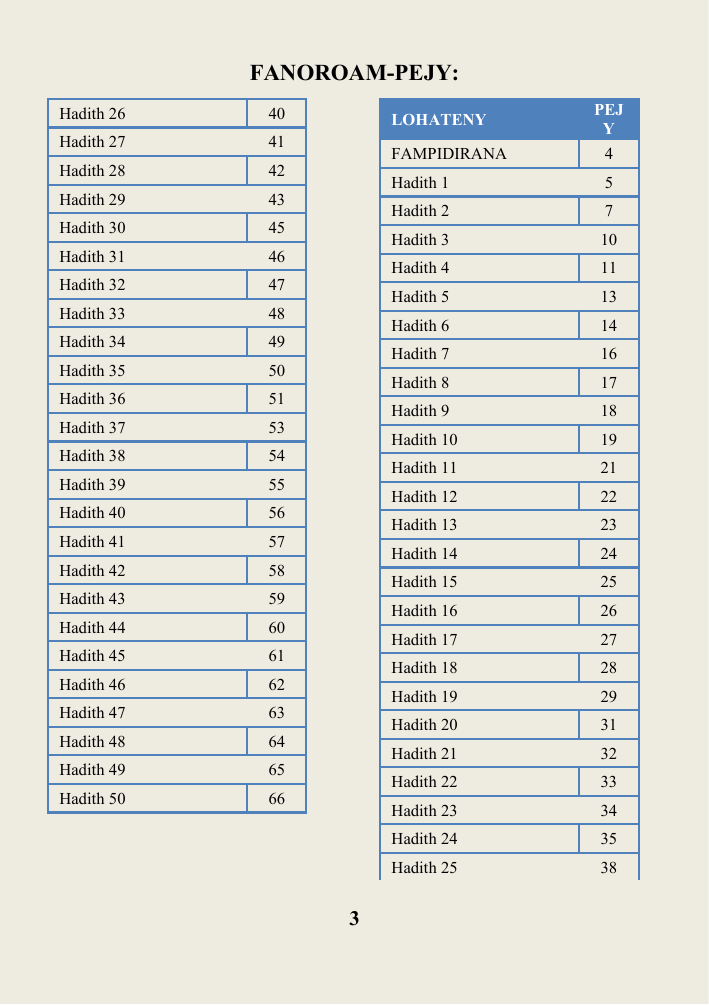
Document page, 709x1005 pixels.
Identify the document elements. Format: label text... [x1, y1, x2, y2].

table_cell 66 [248, 785, 305, 811]
table_cell Hadith 24 [381, 825, 578, 852]
table_cell 65 [247, 756, 305, 783]
table_cell 61 [247, 642, 305, 669]
table_cell 13 [579, 283, 638, 309]
table_cell Hadith 27 [49, 129, 247, 155]
table_cell 53 [247, 414, 305, 440]
table_cell 17 [580, 369, 638, 395]
table_cell 62 [248, 671, 305, 697]
table_cell 60 [248, 614, 305, 640]
table_cell 18 [579, 397, 638, 424]
table_cell 57 [247, 528, 305, 554]
table_cell 34 [579, 797, 638, 823]
table_cell 49 [248, 328, 305, 355]
table_cell Hadith 18 [381, 654, 578, 681]
table_cell 50 [247, 357, 305, 383]
table_cell 29 [579, 683, 638, 709]
table_cell Hadith 39 [49, 471, 247, 497]
table_cell 24 [580, 540, 638, 566]
table_cell Hadith 25 [381, 854, 579, 880]
table_cell 21 [579, 454, 638, 481]
table_cell 42 [248, 157, 305, 183]
table_cell 22 [580, 483, 638, 509]
table_cell Hadith 34 [49, 328, 246, 355]
table_cell Hadith 29 [49, 186, 247, 212]
table_cell Hadith 46 [49, 671, 246, 697]
table_cell 38 [579, 854, 638, 880]
table_cell Hadith 36 [49, 385, 246, 412]
table_cell Hadith 4 [381, 255, 578, 281]
table_cell 7 [580, 198, 638, 224]
table_cell Hadith 37 [49, 414, 247, 440]
table_cell 40 [248, 100, 305, 126]
table_cell 63 [247, 699, 305, 726]
table_cell 31 [580, 711, 638, 738]
table_cell Hadith 42 [49, 557, 246, 583]
table_cell Hadith 44 [49, 614, 246, 640]
table_cell Hadith 50 [49, 785, 246, 811]
table_cell 35 [580, 825, 638, 852]
table_cell 64 [248, 728, 305, 754]
table_cell Hadith 22 [381, 768, 578, 795]
table_cell Hadith 6 [381, 312, 578, 338]
table_cell Hadith 21 [381, 740, 579, 766]
table_cell Hadith 9 [381, 397, 579, 424]
table_cell Hadith 43 [49, 585, 247, 612]
table_cell Hadith 14 [381, 540, 578, 566]
table_cell 33 [580, 768, 638, 795]
table_cell 54 [248, 443, 305, 469]
text FANOROAM-PEJY: [59, 59, 650, 85]
table_cell 19 [580, 426, 638, 452]
table_cell 4 [580, 140, 638, 167]
table_cell 23 [579, 511, 638, 538]
table_cell 45 [248, 214, 305, 241]
table_cell Hadith 8 [381, 369, 578, 395]
table_cell Hadith 17 [381, 626, 579, 652]
table_cell 59 [247, 585, 305, 612]
table_cell 27 [579, 626, 638, 652]
table_cell 14 [580, 312, 638, 338]
table_cell 56 [248, 500, 305, 526]
table_cell Hadith 10 [381, 426, 578, 452]
table_cell 32 [579, 740, 638, 766]
table_cell Hadith 48 [49, 728, 246, 754]
table_cell Hadith 45 [49, 642, 247, 669]
table_cell 11 [580, 255, 638, 281]
table_cell 26 [580, 597, 638, 623]
table_cell 41 [247, 129, 305, 155]
table_cell Hadith 32 [49, 271, 246, 298]
table_cell Hadith 28 [49, 157, 246, 183]
table_cell Hadith 16 [381, 597, 578, 623]
table_cell 58 [248, 557, 305, 583]
table_cell 47 [248, 271, 305, 298]
table_cell Hadith 11 [381, 454, 579, 481]
table_cell 25 [579, 569, 638, 595]
table_cell Hadith 30 [49, 214, 246, 241]
table_cell Hadith 26 [49, 100, 246, 126]
table_cell Hadith 19 [381, 683, 579, 709]
table_header PEJY [579, 100, 638, 138]
table_cell 51 [248, 385, 305, 412]
table_cell Hadith 1 [381, 169, 579, 195]
table_cell Hadith 3 [381, 226, 579, 252]
table_header LOHATENY [381, 100, 579, 138]
table_cell 46 [247, 243, 305, 269]
table_cell Hadith 38 [49, 443, 246, 469]
table_cell 16 [579, 340, 638, 367]
table_cell Hadith 41 [49, 528, 247, 554]
table_cell Hadith 47 [49, 699, 247, 726]
table_cell 55 [247, 471, 305, 497]
table_cell Hadith 31 [49, 243, 247, 269]
table_cell Hadith 23 [381, 797, 579, 823]
table_cell 43 [247, 186, 305, 212]
table_cell Hadith 20 [381, 711, 578, 738]
table_cell Hadith 5 [381, 283, 579, 309]
table_cell 5 [579, 169, 638, 195]
table_cell Hadith 13 [381, 511, 579, 538]
table_cell 10 [579, 226, 638, 252]
table_cell Hadith 33 [49, 300, 247, 326]
table_cell Hadith 15 [381, 569, 579, 595]
table_cell Hadith 12 [381, 483, 578, 509]
table_cell Hadith 40 [49, 500, 246, 526]
table_cell Hadith 7 [381, 340, 579, 367]
table_cell 28 [580, 654, 638, 681]
table_cell Hadith 2 [381, 198, 578, 224]
table_cell FAMPIDIRANA [381, 140, 578, 167]
table_cell Hadith 35 [49, 357, 247, 383]
table_cell 48 [247, 300, 305, 326]
table_cell Hadith 49 [49, 756, 247, 783]
